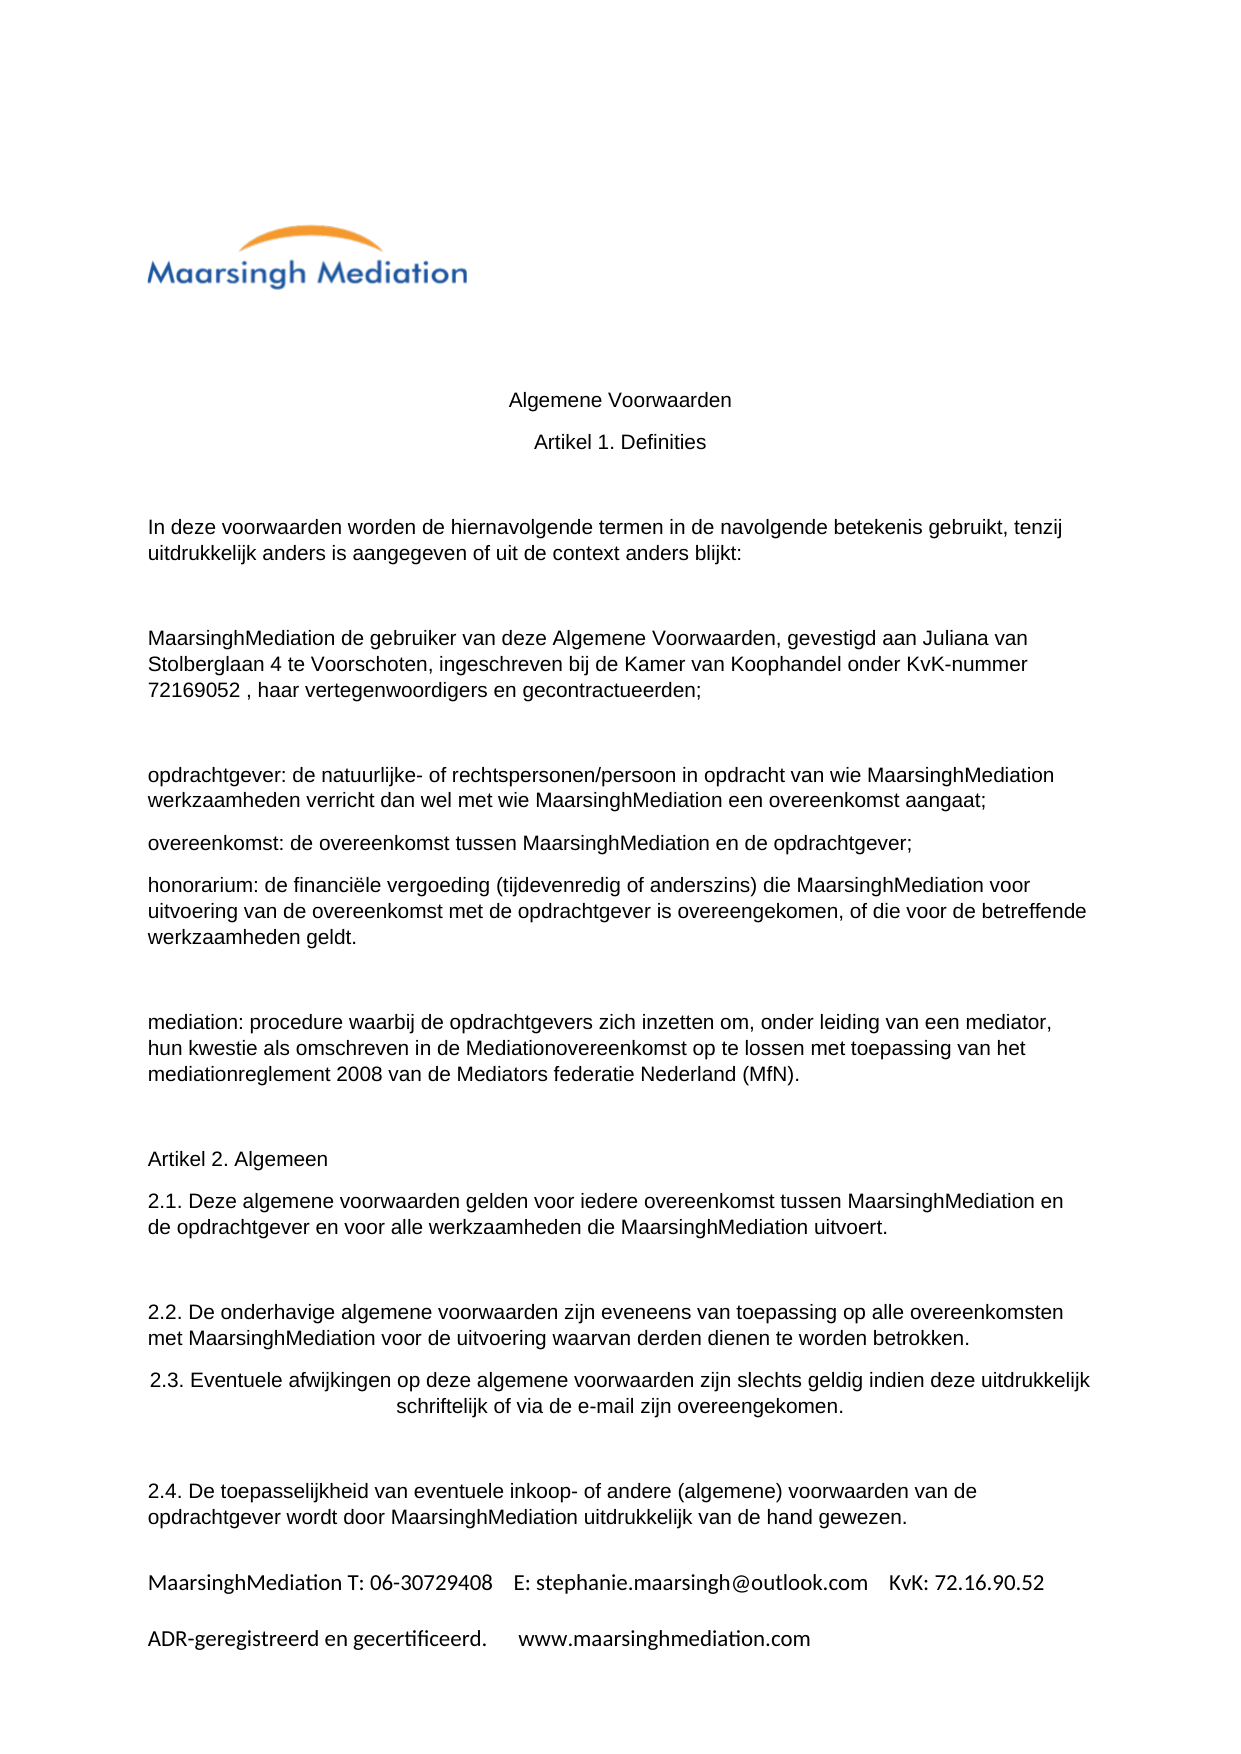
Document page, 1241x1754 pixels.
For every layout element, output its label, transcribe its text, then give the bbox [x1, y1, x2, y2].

text overeenkomst: de overeenkomst tussen MaarsinghMediation en de opdrachtgever; [148, 831, 1093, 855]
text In deze voorwaarden worden de hiernavolgende termen in de navolgende betekenis gebruikt, tenzij uitdrukkelijk anders is aangegeven of uit de context anders blijkt: [148, 515, 1093, 565]
text Artikel 1. Definities [148, 430, 1093, 454]
text mediation: procedure waarbij de opdrachtgevers zich inzetten om, onder leiding van een mediator, hun kwestie als omschreven in de Mediationovereenkomst op te lossen met toepassing van het mediationreglement 2008 van de Mediators federatie Nederland (MfN). [148, 1010, 1093, 1086]
text 2.1. Deze algemene voorwaarden gelden voor iedere overeenkomst tussen MaarsinghMediation en de opdrachtgever en voor alle werkzaamheden die MaarsinghMediation uitvoert. [148, 1189, 1093, 1239]
text MaarsinghMediation de gebruiker van deze Algemene Voorwaarden, gevestigd aan Juliana van Stolberglaan 4 te Voorschoten, ingeschreven bij de Kamer van Koophandel onder KvK-nummer 72169052 , haar vertegenwoordigers en gecontractueerden; [148, 626, 1093, 701]
text 2.4. De toepasselijkheid van eventuele inkoop- of andere (algemene) voorwaarden van de opdrachtgever wordt door MaarsinghMediation uitdrukkelijk van de hand gewezen. [148, 1479, 1093, 1529]
text Artikel 2. Algemeen [148, 1147, 1093, 1171]
picture [147, 147, 467, 369]
text honorarium: de financiële vergoeding (tijdevenredig of anderszins) die MaarsinghMediation voor uitvoering van de overeenkomst met de opdrachtgever is overeengekomen, of die voor de betreffende werkzaamheden geldt. [148, 873, 1093, 949]
text 2.3. Eventuele afwijkingen op deze algemene voorwaarden zijn slechts geldig indien deze uitdrukkelijk schriftelijk of via de e-mail zijn overeengekomen. [148, 1368, 1093, 1418]
text Algemene Voorwaarden [148, 387, 1093, 411]
text opdrachtgever: de natuurlijke- of rechtspersonen/persoon in opdracht van wie MaarsinghMediation werkzaamheden verricht dan wel met wie MaarsinghMediation een overeenkomst aangaat; [148, 762, 1093, 812]
text 2.2. De onderhavige algemene voorwaarden zijn eveneens van toepassing op alle overeenkomsten met MaarsinghMediation voor de uitvoering waarvan derden dienen te worden betrokken. [148, 1300, 1093, 1350]
